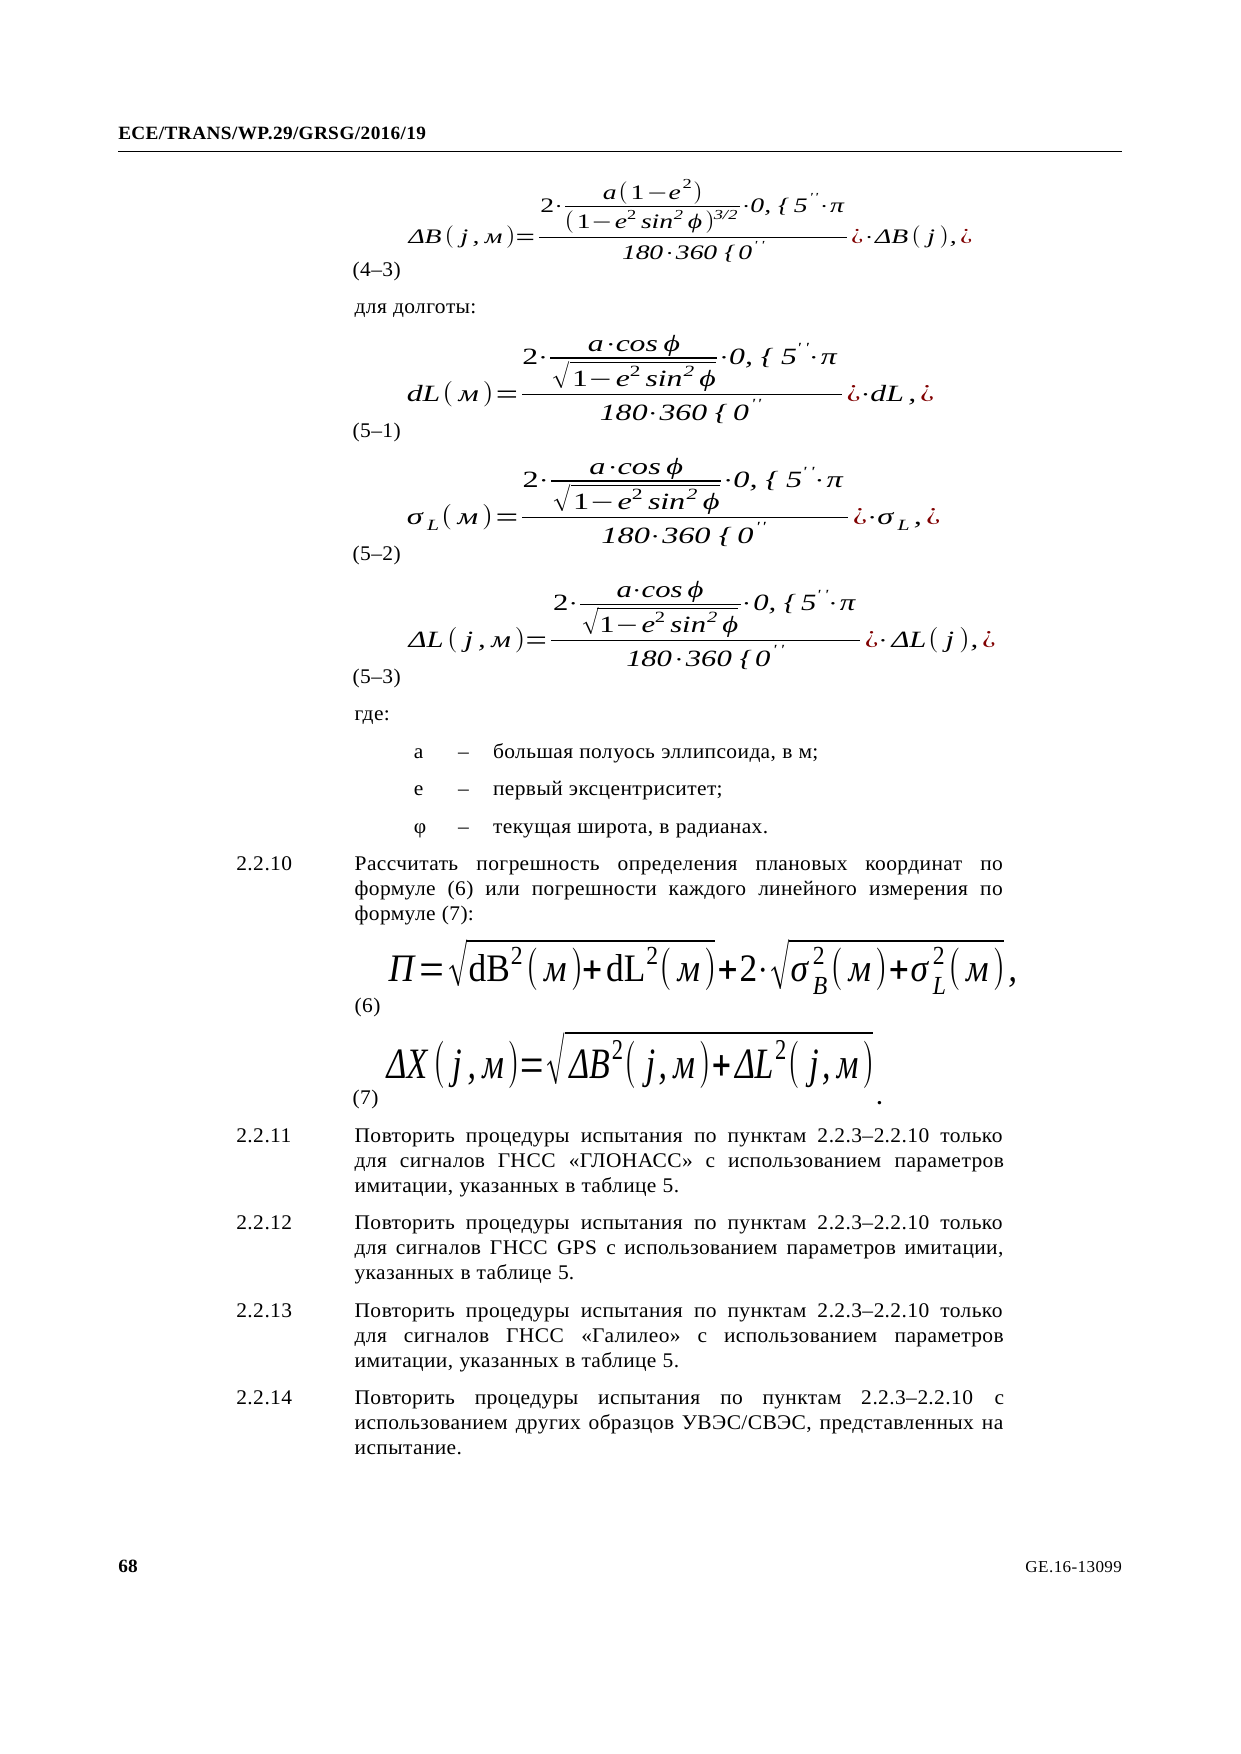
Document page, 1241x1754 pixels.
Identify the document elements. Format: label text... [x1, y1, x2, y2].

text (5–3) [352, 577, 1004, 688]
text 2.2.12 Повторить процедуры испытания по пунктам 2.2.3–2.2.10 только для сигналов ГНСС GPS с использованием параметров имитации, указанных в таблице 5. [236, 1209, 1004, 1284]
text φ – текущая широта, в радианах. [236, 813, 1004, 838]
text а – большая полуось эллипсоида, в м; [236, 738, 1004, 763]
text (5–1) [352, 331, 1004, 442]
text (4–3) [352, 177, 1004, 281]
text (6) [352, 938, 1093, 1017]
text где: [236, 700, 1004, 725]
text 2.2.13 Повторить процедуры испытания по пунктам 2.2.3–2.2.10 только для сигналов ГНСС «Галилео» с использованием параметров имитации, указанных в таблице 5. [236, 1297, 1004, 1372]
text (5–2) [352, 454, 1004, 565]
text 2.2.14 Повторить процедуры испытания по пунктам 2.2.3–2.2.10 с использованием других образцов УВЭС/СВЭС, представленных на испытание. [236, 1384, 1004, 1459]
text (7) . [352, 1030, 1027, 1109]
text 2.2.11 Повторить процедуры испытания по пунктам 2.2.3–2.2.10 только для сигналов ГНСС «ГЛОНАСС» с использованием параметров имитации, указанных в таблице 5. [236, 1122, 1004, 1197]
text для долготы: [236, 293, 1004, 318]
text 2.2.10 Рассчитать погрешность определения плановых координат по формуле (6) или погрешности каждого линейного измерения по формуле (7): [236, 850, 1004, 925]
text e – первый эксцентриситет; [236, 775, 1004, 800]
